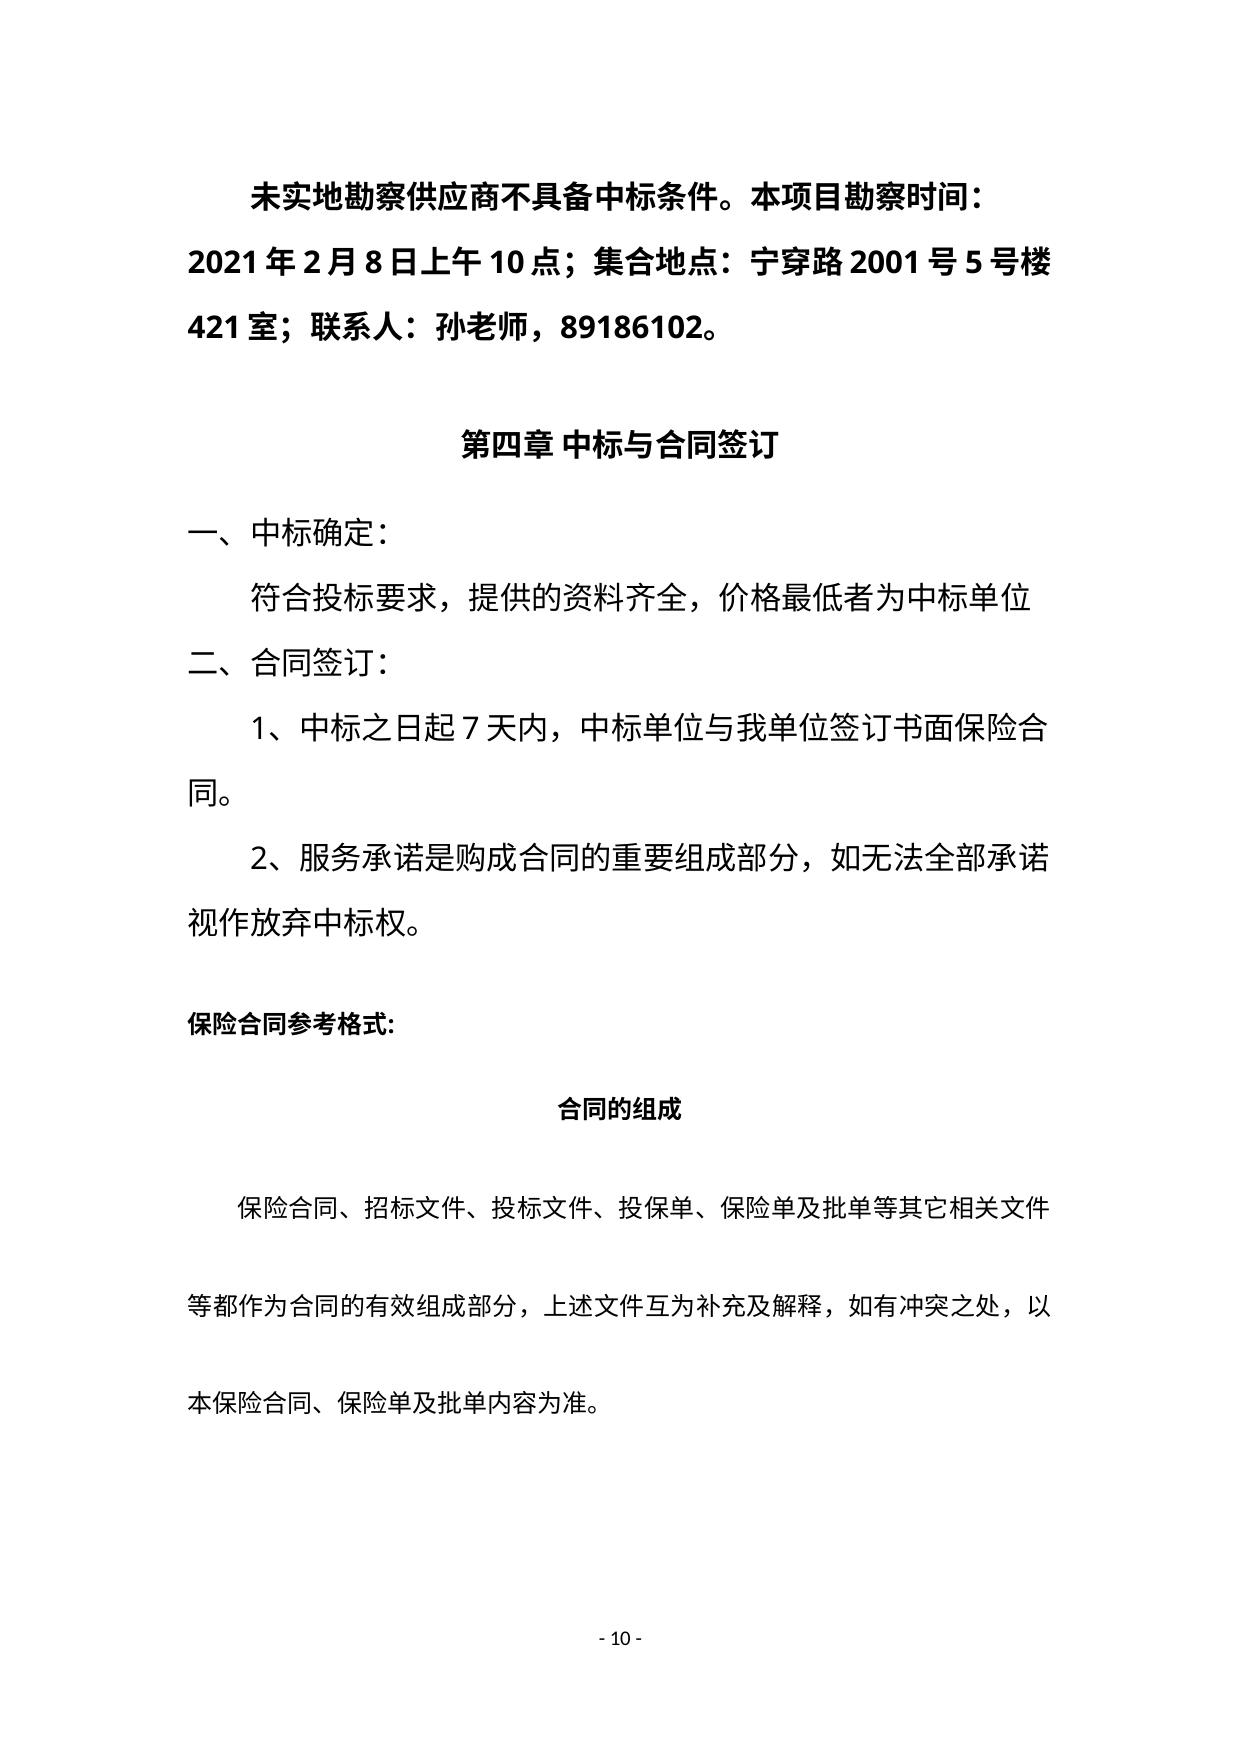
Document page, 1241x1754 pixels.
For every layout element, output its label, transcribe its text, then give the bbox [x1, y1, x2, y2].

text 保险合同参考格式: [187, 1004, 1053, 1041]
text 二、合同签订： [187, 628, 1053, 693]
text 合同的组成 [187, 1075, 1053, 1140]
text 2、服务承诺是购成合同的重要组成部分，如无法全部承诺视作放弃中标权。 [187, 823, 1053, 953]
text 保险合同、招标文件、投标文件、投保单、保险单及批单等其它相关文件等都作为合同的有效组成部分，上述文件互为补充及解释，如有冲突之处，以本保险合同、保险单及批单内容为准。 [187, 1174, 1053, 1434]
text 一、中标确定： [187, 498, 1053, 563]
text 第四章 中标与合同签订 [187, 411, 1053, 476]
list 未实地勘察供应商不具备中标条件。本项目勘察时间： 2021年2月8日上午10点；集合地点：宁穿路2001号5号楼421室；联系人：孙老师，89186102。 [187, 162, 1053, 357]
text 1、中标之日起7天内，中标单位与我单位签订书面保险合同。 [187, 693, 1053, 823]
text 符合投标要求，提供的资料齐全，价格最低者为中标单位 [187, 563, 1053, 628]
